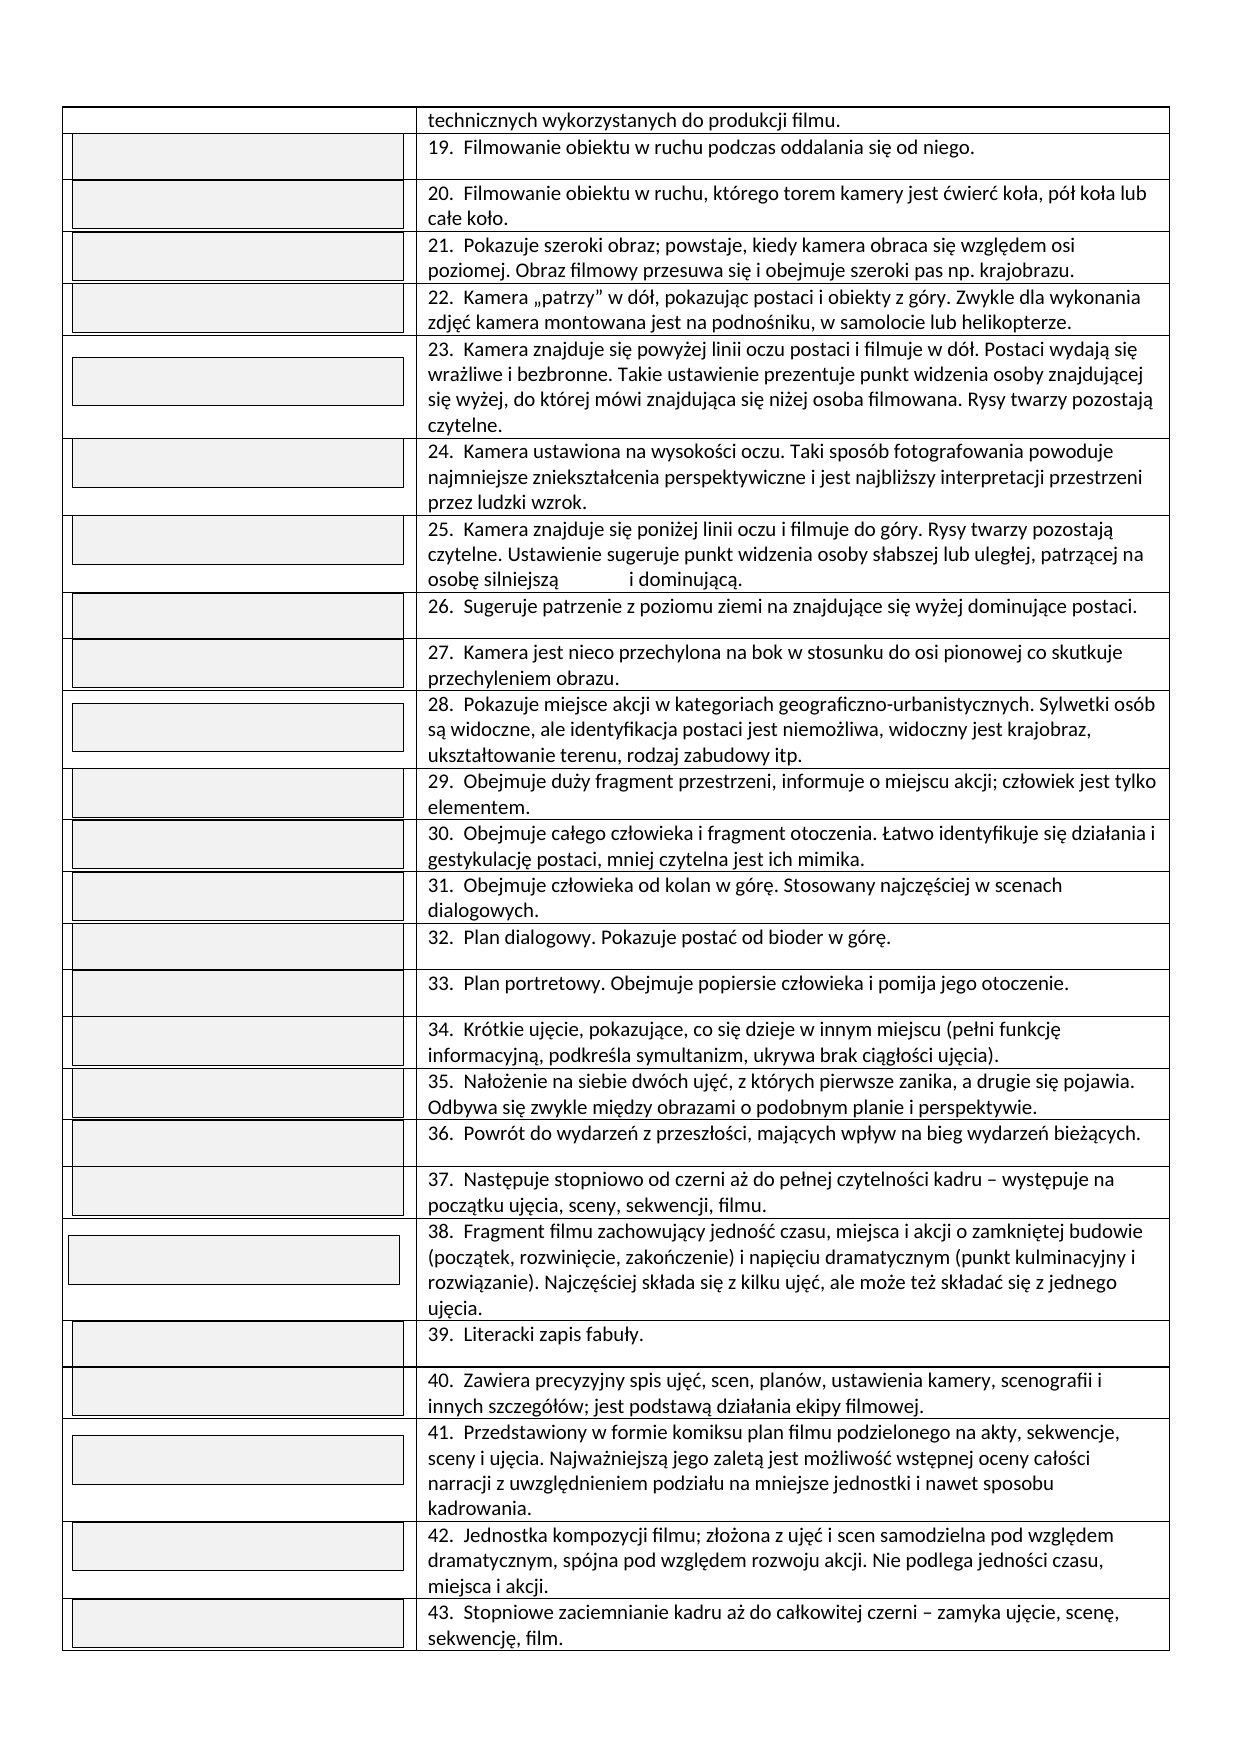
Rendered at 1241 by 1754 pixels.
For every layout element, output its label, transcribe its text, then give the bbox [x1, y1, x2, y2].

table_cell 29. Obejmuje duży fragment przestrzeni, informuje o miejscu akcji; człowiek jest tylko elementem. [417, 769, 1169, 819]
table_cell 21. Pokazuje szeroki obraz; powstaje, kiedy kamera obraca się względem osi poziomej. Obraz filmowy przesuwa się i obejmuje szeroki pas np. krajobrazu. [417, 232, 1169, 283]
table_cell [63, 1419, 416, 1521]
table_cell [63, 284, 416, 335]
table_cell 19. Filmowanie obiektu w ruchu podczas oddalania się od niego. [417, 134, 1169, 179]
table_cell [63, 336, 416, 437]
table_cell 35. Nałożenie na siebie dwóch ujęć, z których pierwsze zanika, a drugie się pojawia. Odbywa się zwykle między obrazami o podobnym planie i perspektywie. [417, 1069, 1169, 1119]
table_cell 34. Krótkie ujęcie, pokazujące, co się dzieje w innym miejscu (pełni funkcję informacyjną, podkreśla symultanizm, ukrywa brak ciągłości ujęcia). [417, 1017, 1169, 1067]
table_cell 39. Literacki zapis fabuły. [417, 1321, 1169, 1366]
table_cell 20. Filmowanie obiektu w ruchu, którego torem kamery jest ćwierć koła, pół koła lub całe koło. [417, 180, 1169, 231]
table_cell [63, 924, 416, 969]
table_cell 28. Pokazuje miejsce akcji w kategoriach geograficzno-urbanistycznych. Sylwetki osób są widoczne, ale identyfikacja postaci jest niemożliwa, widoczny jest krajobraz, ukształtowanie terenu, rodzaj zabudowy itp. [417, 691, 1169, 767]
table_cell 27. Kamera jest nieco przechylona na bok w stosunku do osi pionowej co skutkuje przechyleniem obrazu. [417, 639, 1169, 690]
table_cell 24. Kamera ustawiona na wysokości oczu. Taki sposób fotografowania powoduje najmniejsze zniekształcenia perspektywiczne i jest najbliższy interpretacji przestrzeni przez ludzki wzrok. [417, 439, 1169, 515]
table_cell 43. Stopniowe zaciemnianie kadru aż do całkowitej czerni – zamyka ujęcie, scenę, sekwencję, film. [417, 1599, 1169, 1650]
table_cell [63, 593, 416, 638]
table_cell [63, 1522, 416, 1598]
table_cell 30. Obejmuje całego człowieka i fragment otoczenia. Łatwo identyfikuje się działania i gestykulację postaci, mniej czytelna jest ich mimika. [417, 820, 1169, 871]
table_cell 36. Powrót do wydarzeń z przeszłości, mających wpływ na bieg wydarzeń bieżących. [417, 1120, 1169, 1166]
table_cell 26. Sugeruje patrzenie z poziomu ziemi na znajdujące się wyżej dominujące postaci. [417, 593, 1169, 638]
table_cell [63, 108, 416, 133]
table_cell [63, 970, 416, 1016]
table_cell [417, 108, 1169, 133]
table_cell [63, 1120, 416, 1166]
table_cell [63, 1368, 416, 1418]
table_cell [63, 872, 416, 923]
table_cell [63, 1167, 416, 1217]
table_cell 38. Fragment filmu zachowujący jedność czasu, miejsca i akcji o zamkniętej budowie (początek, rozwinięcie, zakończenie) i napięciu dramatycznym (punkt kulminacyjny i rozwiązanie). Najczęściej składa się z kilku ujęć, ale może też składać się z jednego ujęcia. [417, 1219, 1169, 1320]
table_cell 33. Plan portretowy. Obejmuje popiersie człowieka i pomija jego otoczenie. [417, 970, 1169, 1016]
table_cell 25. Kamera znajduje się poniżej linii oczu i filmuje do góry. Rysy twarzy pozostają czytelne. Ustawienie sugeruje punkt widzenia osoby słabszej lub uległej, patrzącej na osobę silniejszą i dominującą. [417, 516, 1169, 592]
table_cell [63, 639, 416, 690]
table_cell 40. Zawiera precyzyjny spis ujęć, scen, planów, ustawienia kamery, scenografii i innych szczegółów; jest podstawą działania ekipy filmowej. [417, 1368, 1169, 1418]
table_cell 22. Kamera „patrzy” w dół, pokazując postaci i obiekty z góry. Zwykle dla wykonania zdjęć kamera montowana jest na podnośniku, w samolocie lub helikopterze. [417, 284, 1169, 335]
table_cell [63, 1599, 416, 1650]
table_cell [63, 1017, 416, 1067]
table_cell 23. Kamera znajduje się powyżej linii oczu postaci i filmuje w dół. Postaci wydają się wrażliwe i bezbronne. Takie ustawienie prezentuje punkt widzenia osoby znajdującej się wyżej, do której mówi znajdująca się niżej osoba filmowana. Rysy twarzy pozostają czytelne. [417, 336, 1169, 437]
table_cell [63, 769, 416, 819]
table_cell [63, 820, 416, 871]
table_cell [63, 1321, 416, 1366]
table_cell [63, 232, 416, 283]
table_cell [63, 1219, 416, 1320]
table_cell 32. Plan dialogowy. Pokazuje postać od bioder w górę. [417, 924, 1169, 969]
table_cell [63, 134, 416, 179]
table_cell [63, 180, 416, 231]
table_cell [63, 691, 416, 767]
table_cell [63, 1069, 416, 1119]
table_cell 41. Przedstawiony w formie komiksu plan filmu podzielonego na akty, sekwencje, sceny i ujęcia. Najważniejszą jego zaletą jest możliwość wstępnej oceny całości narracji z uwzględnieniem podziału na mniejsze jednostki i nawet sposobu kadrowania. [417, 1419, 1169, 1521]
table_cell 31. Obejmuje człowieka od kolan w górę. Stosowany najczęściej w scenach dialogowych. [417, 872, 1169, 923]
table_cell 42. Jednostka kompozycji filmu; złożona z ujęć i scen samodzielna pod względem dramatycznym, spójna pod względem rozwoju akcji. Nie podlega jedności czasu, miejsca i akcji. [417, 1522, 1169, 1598]
table_cell [63, 516, 416, 592]
table_cell [63, 439, 416, 515]
table_cell 37. Następuje stopniowo od czerni aż do pełnej czytelności kadru – występuje na początku ujęcia, sceny, sekwencji, filmu. [417, 1167, 1169, 1217]
